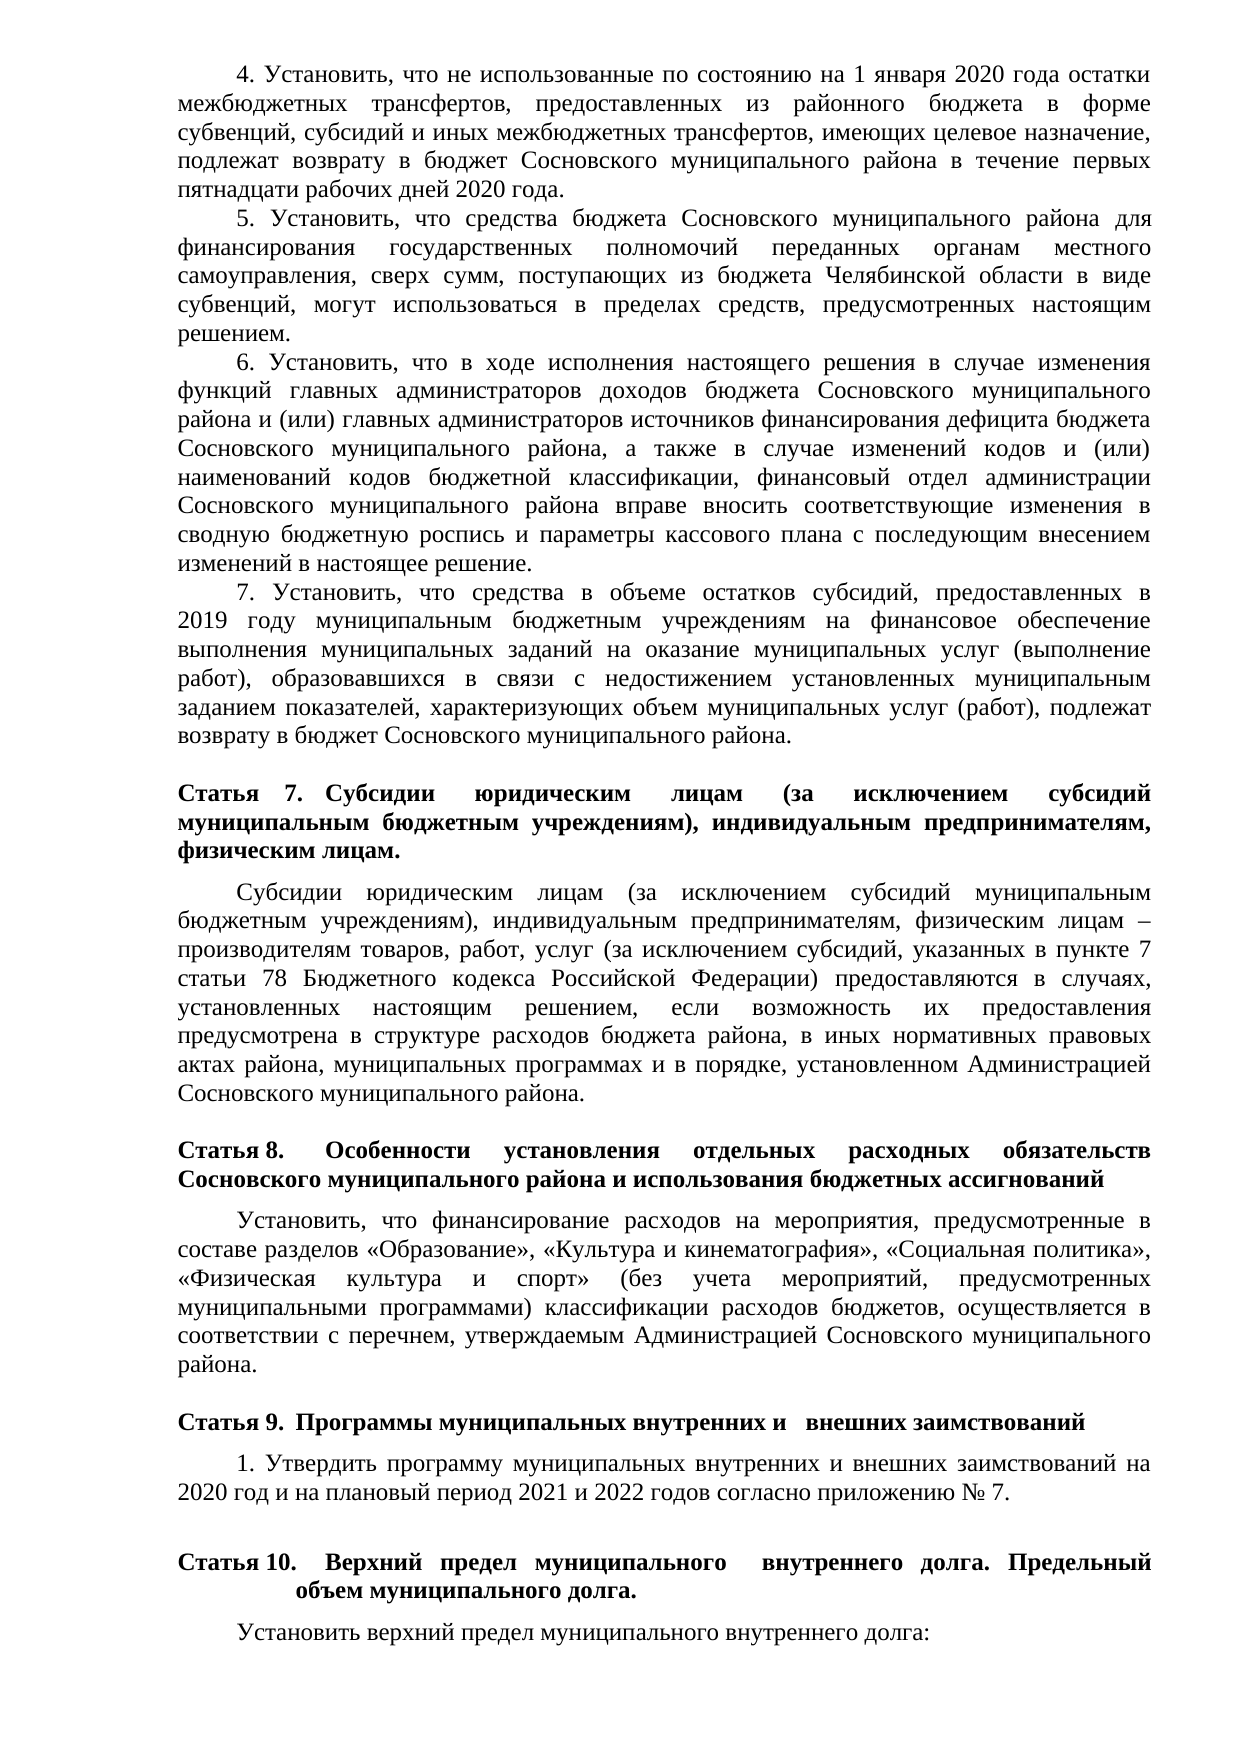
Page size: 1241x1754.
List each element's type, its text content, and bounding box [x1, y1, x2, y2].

text 7. Установить, что средства в объеме остатков субсидий, предоставленных в 2019 году муниципальным бюджетным учреждениям на финансовое обеспечение выполнения муниципальных заданий на оказание муниципальных услуг (выполнение работ), образовавшихся в связи с недостижением установленных муниципальным заданием показателей, характеризующих объем муниципальных услуг (работ), подлежат возврату в бюджет Сосновского муниципального района. [177, 577, 1152, 749]
text Статья 8. Особенности установления отдельных расходных обязательств Сосновского муниципального района и использования бюджетных ассигнований [177, 1135, 1152, 1193]
text Субсидии юридическим лицам (за исключением субсидий муниципальным бюджетным учреждениям), индивидуальным предпринимателям, физическим лицам –производителям товаров, работ, услуг (за исключением субсидий, указанных в пункте 7 статьи 78 Бюджетного кодекса Российской Федерации) предоставляются в случаях, установленных настоящим решением, если возможность их предоставления предусмотрена в структуре расходов бюджета района, в иных нормативных правовых актах района, муниципальных программах и в порядке, установленном Администрацией Сосновского муниципального района. [177, 877, 1152, 1107]
text 6. Установить, что в ходе исполнения настоящего решения в случае изменения функций главных администраторов доходов бюджета Сосновского муниципального района и (или) главных администраторов источников финансирования дефицита бюджета Сосновского муниципального района, а также в случае изменений кодов и (или) наименований кодов бюджетной классификации, финансовый отдел администрации Сосновского муниципального района вправе вносить соответствующие изменения в сводную бюджетную роспись и параметры кассового плана с последующим внесением изменений в настоящее решение. [177, 347, 1152, 577]
list Статья 10. Верхний предел муниципального внутреннего долга. Предельный объем муниципального долга. [177, 1547, 1152, 1604]
text 5. Установить, что средства бюджета Сосновского муниципального района для финансирования государственных полномочий переданных органам местного самоуправления, сверх сумм, поступающих из бюджета Челябинской области в виде субвенций, могут использоваться в пределах средств, предусмотренных настоящим решением. [177, 203, 1152, 347]
text Установить, что финансирование расходов на мероприятия, предусмотренные в составе разделов «Образование», «Культура и кинематография», «Социальная политика», «Физическая культура и спорт» (без учета мероприятий, предусмотренных муниципальными программами) классификации расходов бюджетов, осуществляется в соответствии с перечнем, утверждаемым Администрацией Сосновского муниципального района. [177, 1205, 1152, 1378]
text Статья 9. Программы муниципальных внутренних и внешних заимствований [177, 1407, 1152, 1435]
text 4. Установить, что не использованные по состоянию на 1 января 2020 года остатки межбюджетных трансфертов, предоставленных из районного бюджета в форме субвенций, субсидий и иных межбюджетных трансфертов, имеющих целевое назначение, подлежат возврату в бюджет Сосновского муниципального района в течение первых пятнадцати рабочих дней 2020 года. [177, 59, 1152, 203]
text Установить верхний предел муниципального внутреннего долга: [177, 1617, 1152, 1645]
text Статья 7. Субсидии юридическим лицам (за исключением субсидий муниципальным бюджетным учреждениям), индивидуальным предпринимателям, физическим лицам. [177, 778, 1152, 864]
text 1. Утвердить программу муниципальных внутренних и внешних заимствований на 2020 год и на плановый период 2021 и 2022 годов согласно приложению № 7. [177, 1448, 1152, 1505]
